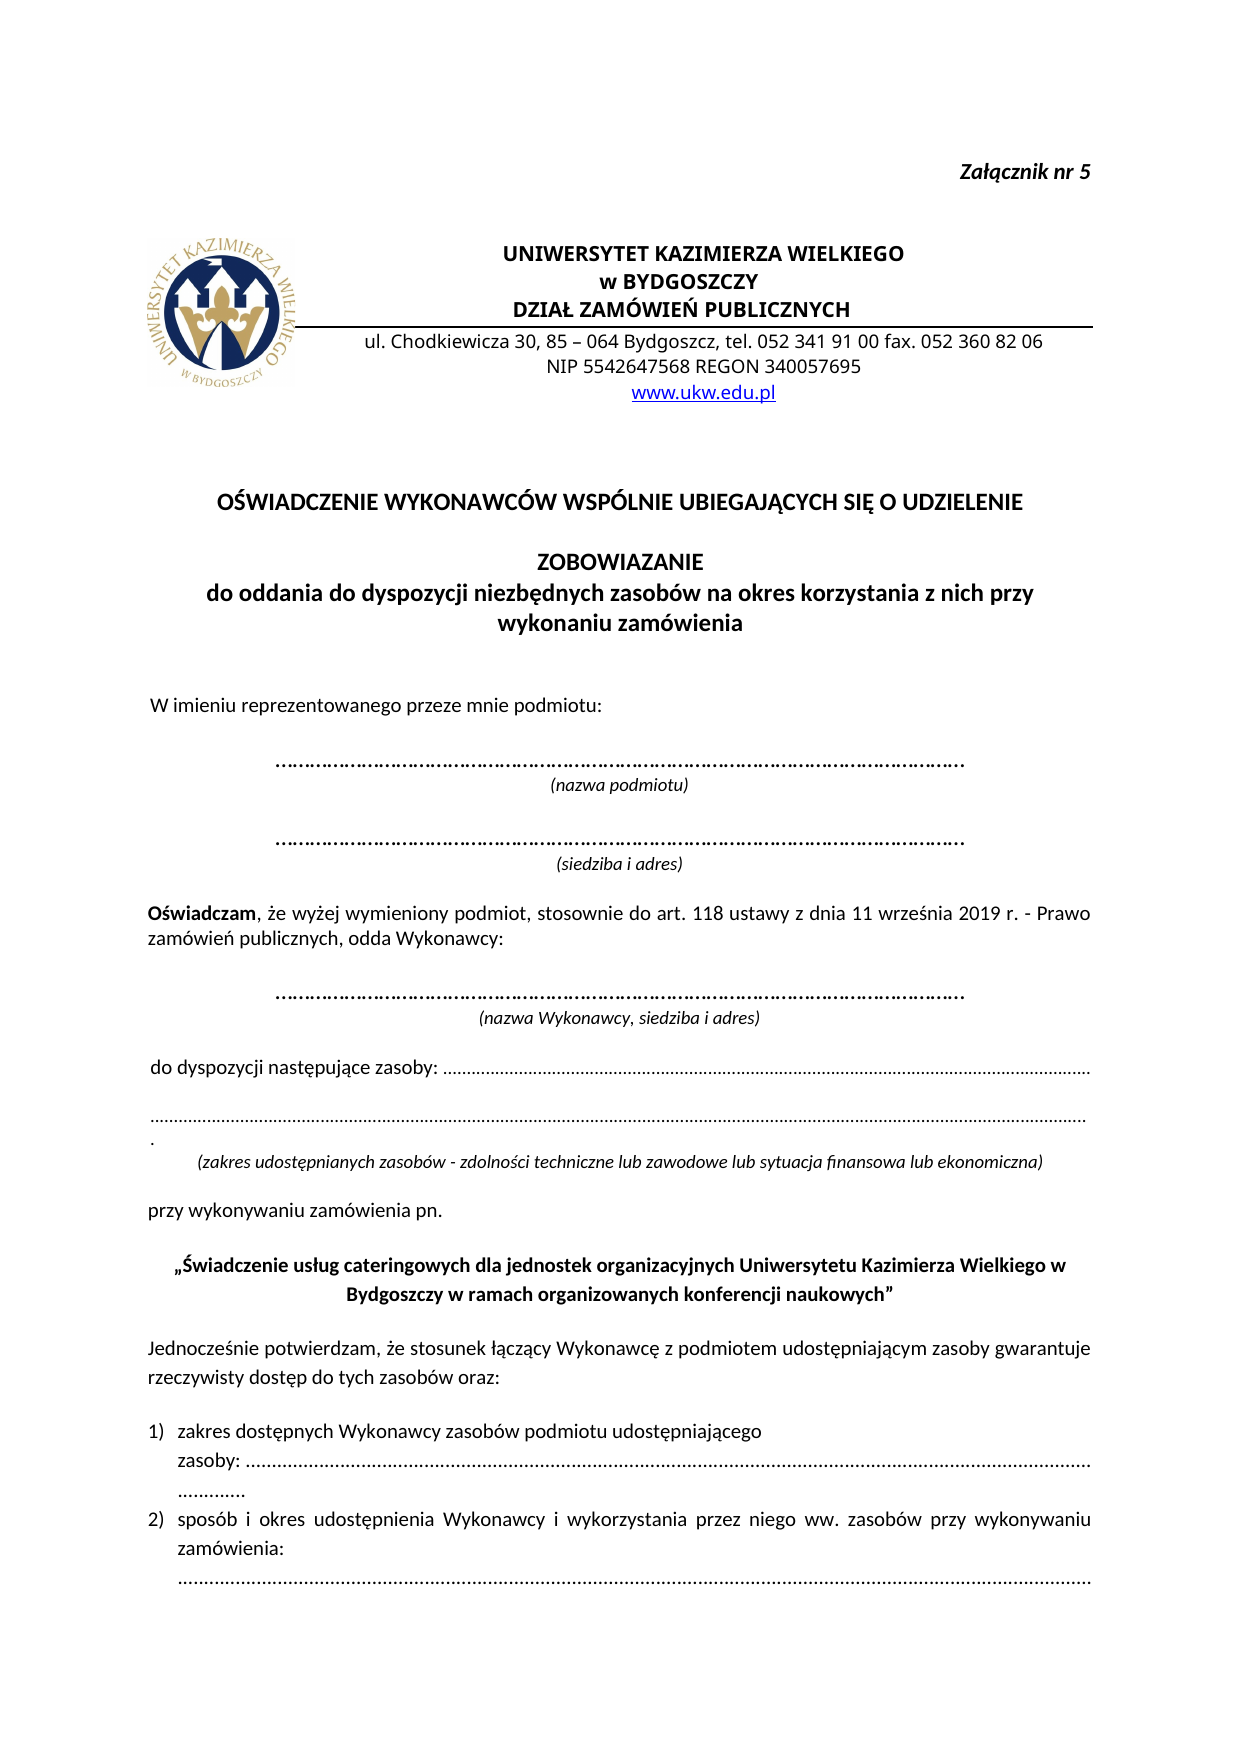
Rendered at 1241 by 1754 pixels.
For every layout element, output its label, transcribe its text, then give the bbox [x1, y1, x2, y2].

text ………………………………………………………………………………………………………… [148, 743, 1093, 773]
text w BYDGOSZCZY [296, 267, 1093, 296]
list zakres dostępnych Wykonawcy zasobów podmiotu udostępniającego zasoby: .............................................................................................................................................................................. [148, 1418, 1093, 1502]
text (nazwa Wykonawcy, siedziba i adres) [148, 1006, 1093, 1029]
text UNIWERSYTET KAZIMIERZA WIELKIEGO [296, 239, 1093, 267]
list .............................................................................................................................................................................. [177, 1564, 1093, 1590]
text „Świadczenie usług cateringowych dla jednostek organizacyjnych Uniwersytetu Kazimierza Wielkiego w Bydgoszczy w ramach organizowanych konferencji naukowych” [148, 1252, 1093, 1306]
text ………………………………………………………………………………………………………… [148, 976, 1093, 1006]
text ZOBOWIAZANIE do oddania do dyspozycji niezbędnych zasobów na okres korzystania z nich przy wykonaniu zamówienia [148, 546, 1093, 638]
text (siedziba i adres) [148, 852, 1093, 875]
text ....................................................................................................................................................................................................... [150, 1104, 1093, 1150]
text ………………………………………………………………………………………………………… [148, 821, 1093, 852]
text Jednocześnie potwierdzam, że stosunek łączący Wykonawcę z podmiotem udostępniającym zasoby gwarantuje rzeczywisty dostęp do tych zasobów oraz: [148, 1335, 1093, 1390]
text (zakres udostępnianych zasobów - zdolności techniczne lub zawodowe lub sytuacja finansowa lub ekonomiczna) [150, 1150, 1093, 1173]
text przy wykonywaniu zamówienia pn. [148, 1197, 1093, 1223]
text www.ukw.edu.pl [148, 379, 1093, 405]
text Załącznik nr 5 [148, 157, 1093, 185]
list sposób i okres udostępnienia Wykonawcy i wykorzystania przez niego ww. zasobów przy wykonywaniu zamówienia: [148, 1506, 1093, 1561]
text do dyspozycji następujące zasoby: ......................................................................................................................................... [150, 1054, 1093, 1079]
text Oświadczam, że wyżej wymieniony podmiot, stosownie do art. 118 ustawy z dnia 11 września 2019 r. - Prawo zamówień publicznych, odda Wykonawcy: [148, 900, 1093, 951]
text OŚWIADCZENIE WYKONAWCÓW WSPÓLNIE UBIEGAJĄCYCH SIĘ O UDZIELENIE [148, 487, 1093, 517]
text NIP 5542647568 REGON 340057695 [296, 354, 1093, 379]
text DZIAŁ ZAMÓWIEŃ PUBLICZNYCH [296, 296, 1093, 326]
text W imieniu reprezentowanego przeze mnie podmiotu: [150, 692, 1093, 718]
text (nazwa podmiotu) [148, 773, 1093, 796]
picture [147, 238, 296, 387]
text ul. Chodkiewicza 30, 85 – 064 Bydgoszcz, tel. 052 341 91 00 fax. 052 360 82 06 [296, 328, 1093, 354]
